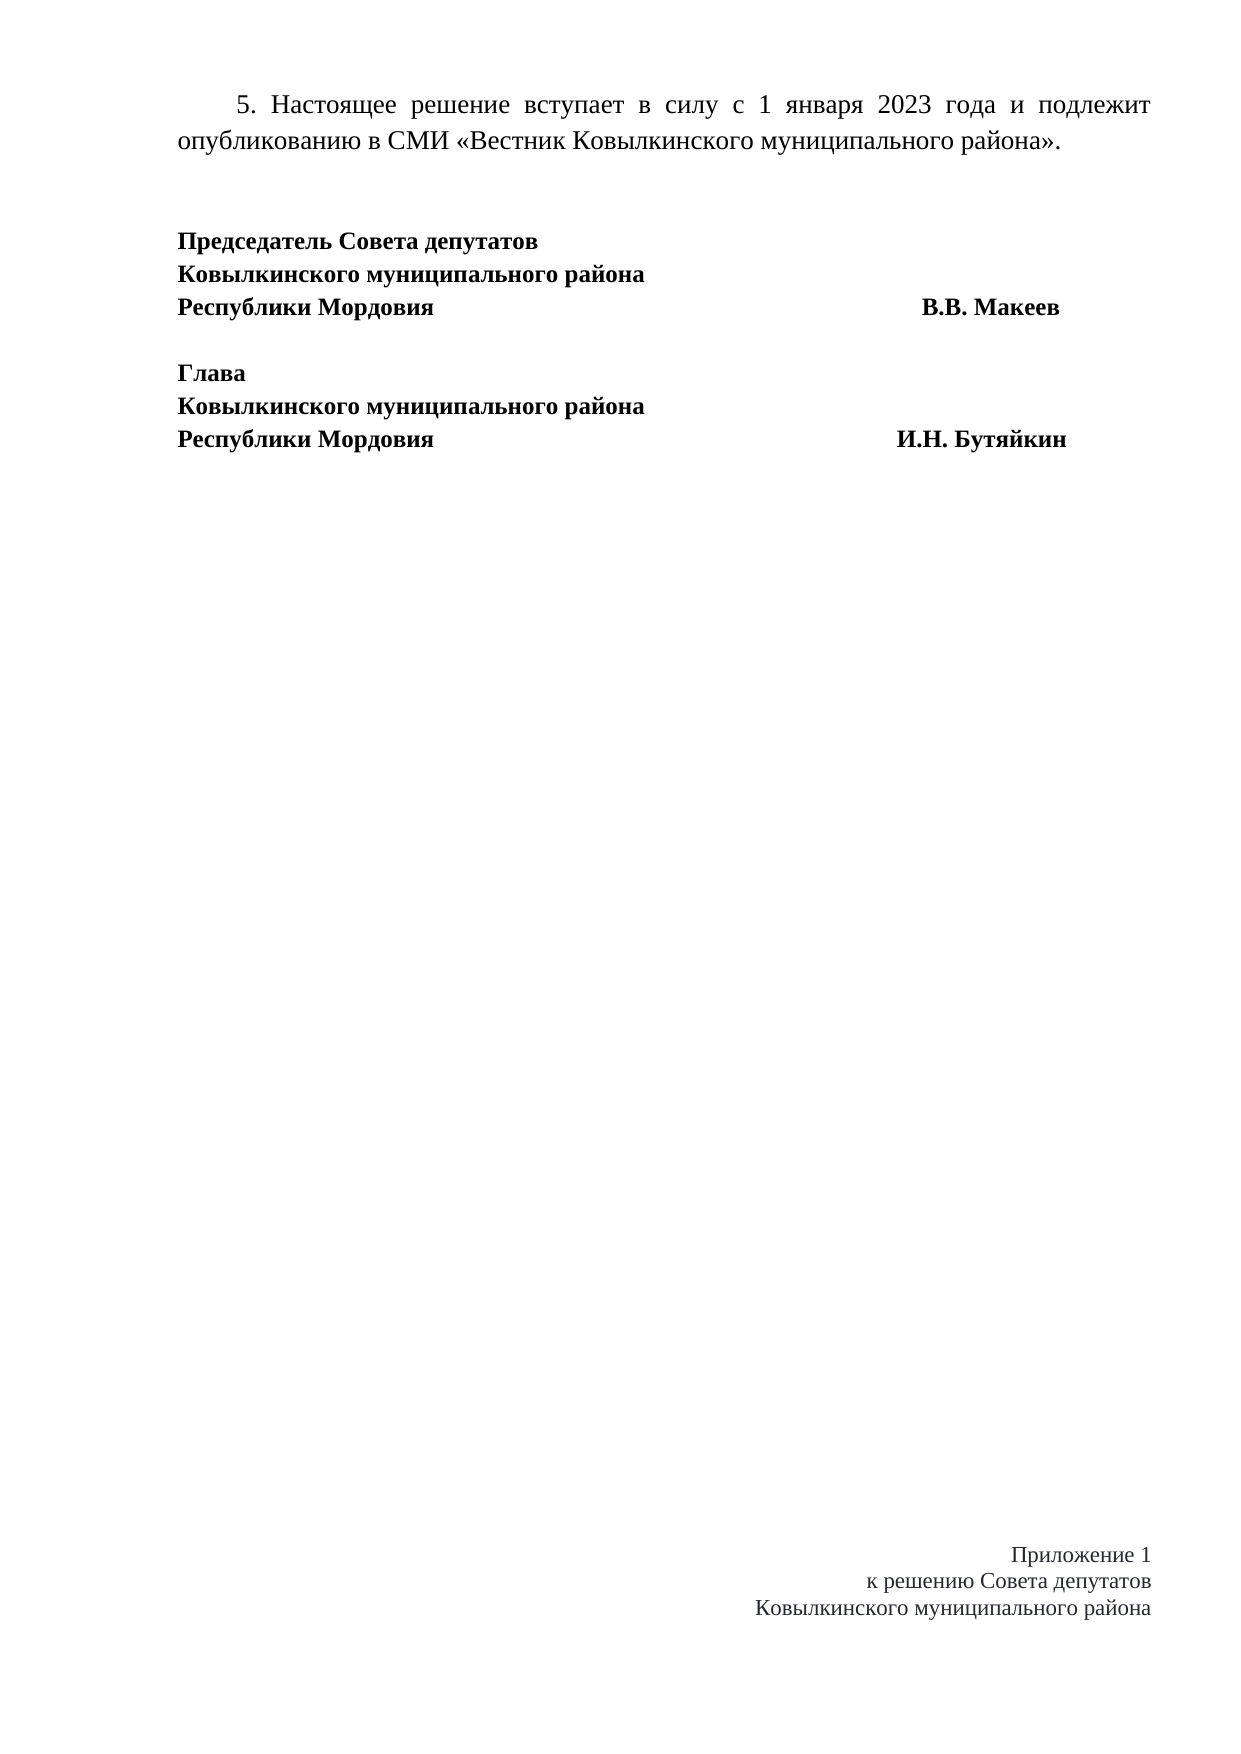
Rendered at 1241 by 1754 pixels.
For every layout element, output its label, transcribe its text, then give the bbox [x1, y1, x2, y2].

text Республики Мордовия В.В. Макеев [177, 292, 1152, 321]
text Председатель Совета депутатов [177, 226, 1152, 255]
text 5. Настоящее решение вступает в силу с 1 января 2023 года и подлежит опубликованию в СМИ «Вестник Ковылкинского муниципального района». [177, 89, 1152, 156]
text Глава [177, 358, 1152, 387]
text Ковылкинского муниципального района [177, 1594, 1152, 1620]
text к решению Совета депутатов [177, 1567, 1152, 1594]
text Ковылкинского муниципального района [177, 391, 1152, 420]
text Республики Мордовия И.Н. Бутяйкин [177, 424, 1152, 453]
text Ковылкинского муниципального района [177, 259, 1152, 288]
text Приложение 1 [177, 1541, 1152, 1567]
